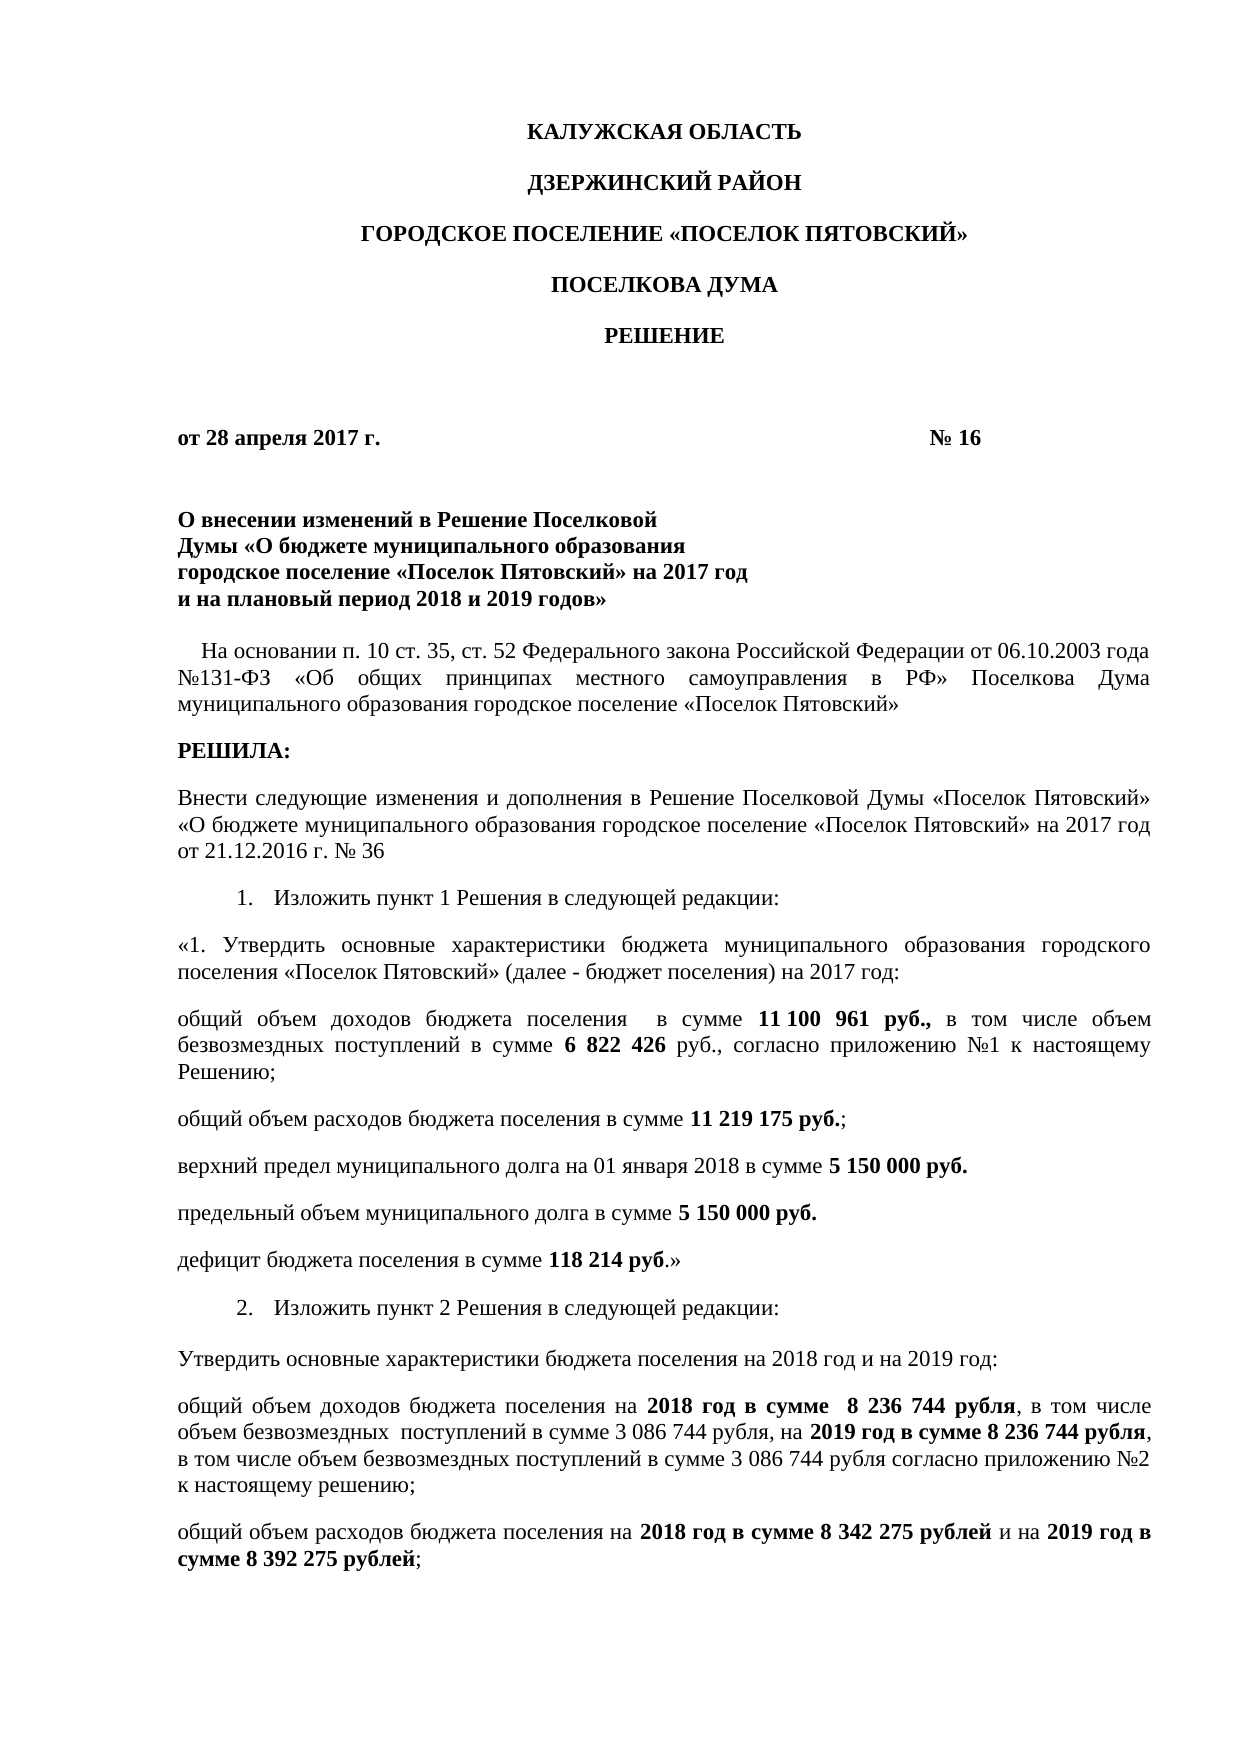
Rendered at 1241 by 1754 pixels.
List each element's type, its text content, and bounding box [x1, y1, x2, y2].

text Внести следующие изменения и дополнения в Решение Поселковой Думы «Поселок Пятовский» «О бюджете муниципального образования городское поселение «Поселок Пятовский» на 2017 год от 21.12.2016 г. № 36 [177, 784, 1152, 863]
text ГОРОДСКОЕ ПОСЕЛЕНИЕ «ПОСЕЛОК ПЯТОВСКИЙ» [177, 220, 1152, 247]
text КАЛУЖСКАЯ ОБЛАСТЬ [177, 118, 1152, 144]
text РЕШЕНИЕ [177, 322, 1152, 349]
text Утвердить основные характеристики бюджета поселения на 2018 год и на 2019 год: [177, 1345, 1152, 1371]
text ПОСЕЛКОВА ДУМА [177, 271, 1152, 298]
text О внесении изменений в Решение Поселковой [177, 506, 1152, 532]
list Изложить пункт 1 Решения в следующей редакции: [236, 884, 1152, 911]
text предельный объем муниципального долга в сумме 5 150 000 руб. [177, 1199, 1152, 1226]
text городское поселение «Поселок Пятовский» на 2017 год [177, 558, 1152, 585]
text общий объем доходов бюджета поселения на 2018 год в сумме 8 236 744 рубля, в том числе объем безвозмездных поступлений в сумме 3 086 744 рубля, на 2019 год в сумме 8 236 744 рубля, в том числе объем безвозмездных поступлений в сумме 3 086 744 рубля согласно приложению №2 к настоящему решению; [177, 1392, 1152, 1497]
text верхний предел муниципального долга на 01 января 2018 в сумме 5 150 000 руб. [177, 1152, 1152, 1178]
text и на плановый период 2018 и 2019 годов» [177, 585, 1152, 611]
text «1. Утвердить основные характеристики бюджета муниципального образования городского поселения «Поселок Пятовский» (далее - бюджет поселения) на 2017 год: [177, 932, 1152, 984]
text РЕШИЛА: [177, 737, 1152, 764]
list Изложить пункт 2 Решения в следующей редакции: [236, 1294, 1152, 1320]
text общий объем расходов бюджета поселения на 2018 год в сумме 8 342 275 рублей и на 2019 год в сумме 8 392 275 рублей; [177, 1518, 1152, 1571]
text На основании п. 10 ст. 35, ст. 52 Федерального закона Российской Федерации от 06.10.2003 года №131-ФЗ «Об общих принципах местного самоуправления в РФ» Поселкова Дума муниципального образования городское поселение «Поселок Пятовский» [177, 637, 1152, 716]
text от 28 апреля 2017 г. № 16 [177, 424, 1152, 451]
text дефицит бюджета поселения в сумме 118 214 руб.» [177, 1247, 1152, 1273]
text общий объем доходов бюджета поселения в сумме 11 100 961 руб., в том числе объем безвозмездных поступлений в сумме 6 822 426 руб., согласно приложению №1 к настоящему Решению; [177, 1005, 1152, 1084]
text Думы «О бюджете муниципального образования [177, 532, 1152, 558]
text ДЗЕРЖИНСКИЙ РАЙОН [177, 169, 1152, 196]
text общий объем расходов бюджета поселения в сумме 11 219 175 руб.; [177, 1105, 1152, 1131]
